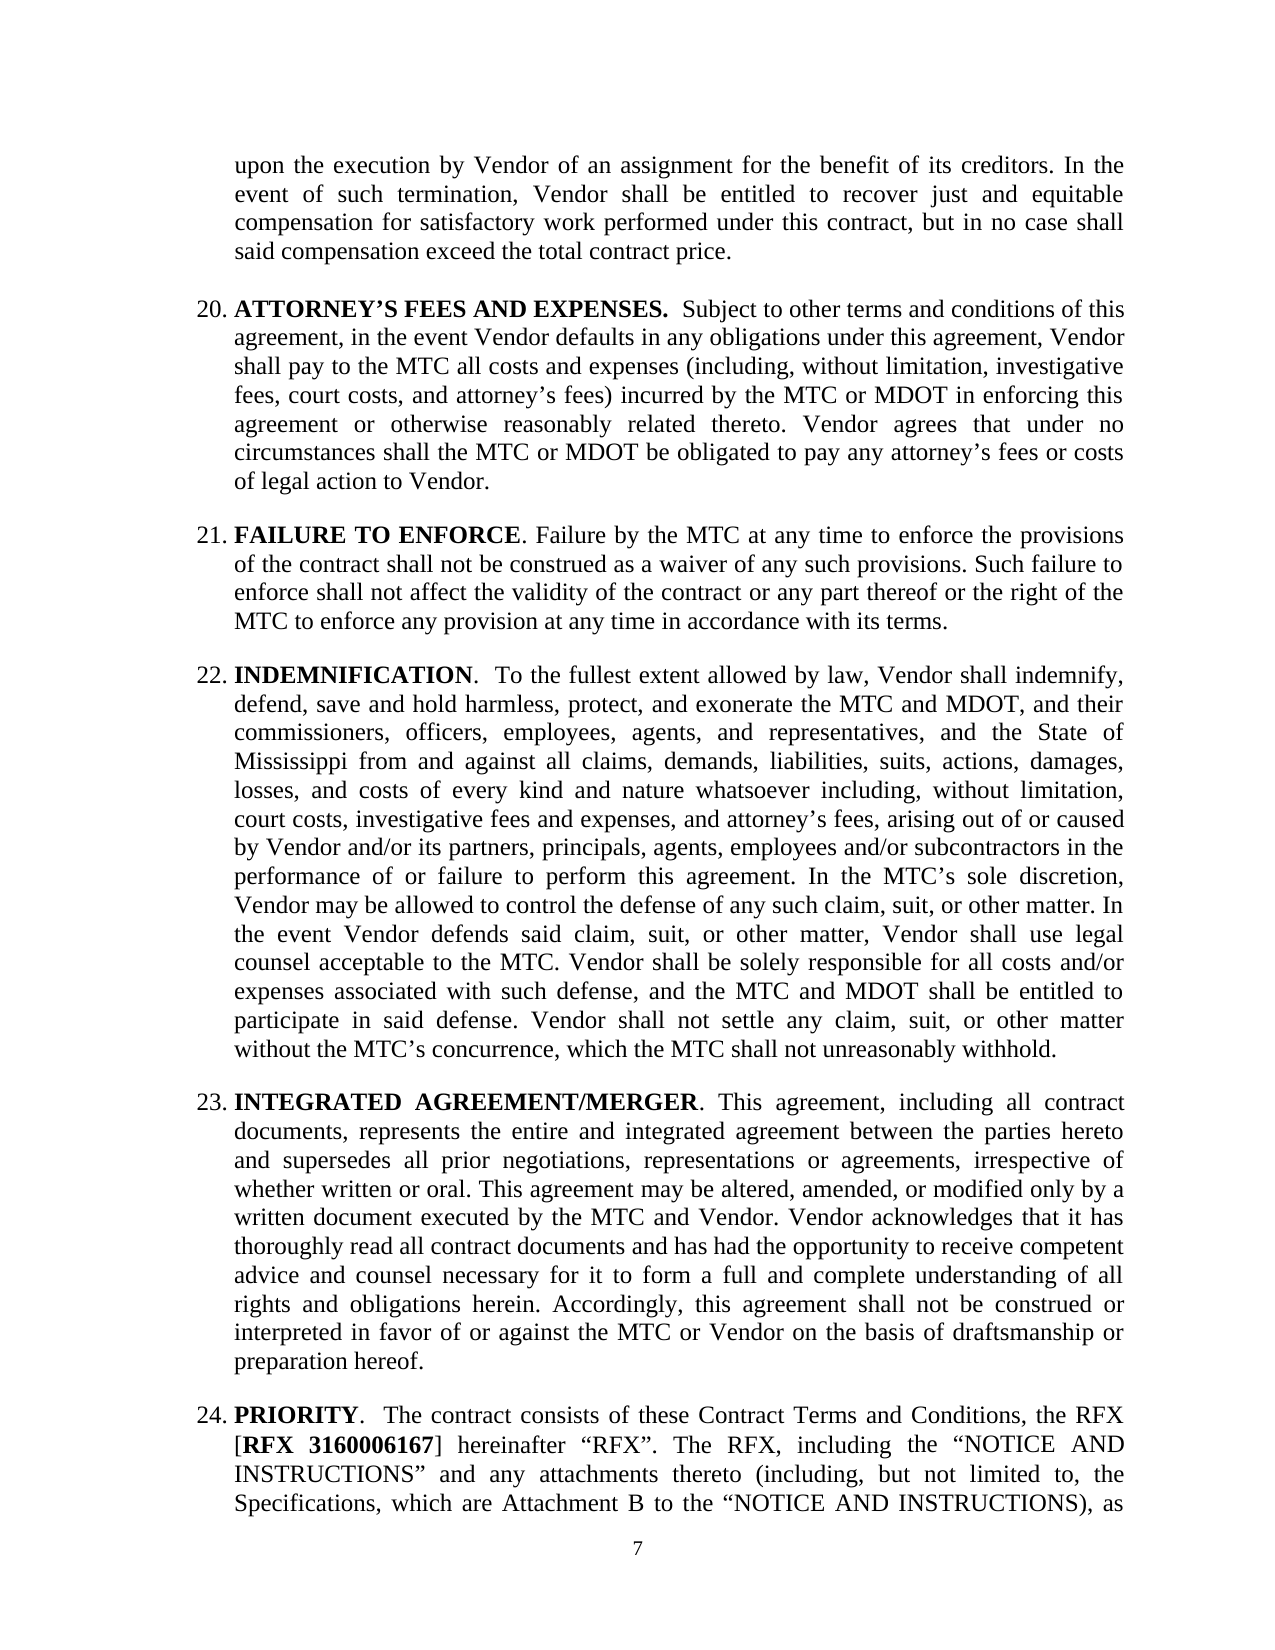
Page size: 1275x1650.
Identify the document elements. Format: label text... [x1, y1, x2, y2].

list INTEGRATED AGREEMENT/MERGER. This agreement, including all contract documents, represents the entire and integrated agreement between the parties hereto and supersedes all prior negotiations, representations or agreements, irrespective of whether written or oral. This agreement may be altered, amended, or modified only by a written document executed by the MTC and Vendor. Vendor acknowledges that it has thoroughly read all contract documents and has had the opportunity to receive competent advice and counsel necessary for it to form a full and complete understanding of all rights and obligations herein. Accordingly, this agreement shall not be construed or interpreted in favor of or against the MTC or Vendor on the basis of draftsmanship or preparation hereof. [196, 1087, 1125, 1375]
list INDEMNIFICATION. To the fullest extent allowed by law, Vendor shall indemnify, defend, save and hold harmless, protect, and exonerate the MTC and MDOT, and their commissioners, officers, employees, agents, and representatives, and the State of Mississippi from and against all claims, demands, liabilities, suits, actions, damages, losses, and costs of every kind and nature whatsoever including, without limitation, court costs, investigative fees and expenses, and attorney’s fees, arising out of or caused by Vendor and/or its partners, principals, agents, employees and/or subcontractors in the performance of or failure to perform this agreement. In the MTC’s sole discretion, Vendor may be allowed to control the defense of any such claim, suit, or other matter. In the event Vendor defends said claim, suit, or other matter, Vendor shall use legal counsel acceptable to the MTC. Vendor shall be solely responsible for all costs and/or expenses associated with such defense, and the MTC and MDOT shall be entitled to participate in said defense. Vendor shall not settle any claim, suit, or other matter without the MTC’s concurrence, which the MTC shall not unreasonably withhold. [196, 660, 1125, 1062]
list ATTORNEY’S FEES AND EXPENSES. Subject to other terms and conditions of this agreement, in the event Vendor defaults in any obligations under this agreement, Vendor shall pay to the MTC all costs and expenses (including, without limitation, investigative fees, court costs, and attorney’s fees) incurred by the MTC or MDOT in enforcing this agreement or otherwise reasonably related thereto. Vendor agrees that under no circumstances shall the MTC or MDOT be obligated to pay any attorney’s fees or costs of legal action to Vendor. [196, 294, 1125, 495]
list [197, 150, 1125, 265]
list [196, 1400, 1125, 1518]
list FAILURE TO ENFORCE. Failure by the MTC at any time to enforce the provisions of the contract shall not be construed as a waiver of any such provisions. Such failure to enforce shall not affect the validity of the contract or any part thereof or the right of the MTC to enforce any provision at any time in accordance with its terms. [196, 520, 1125, 635]
